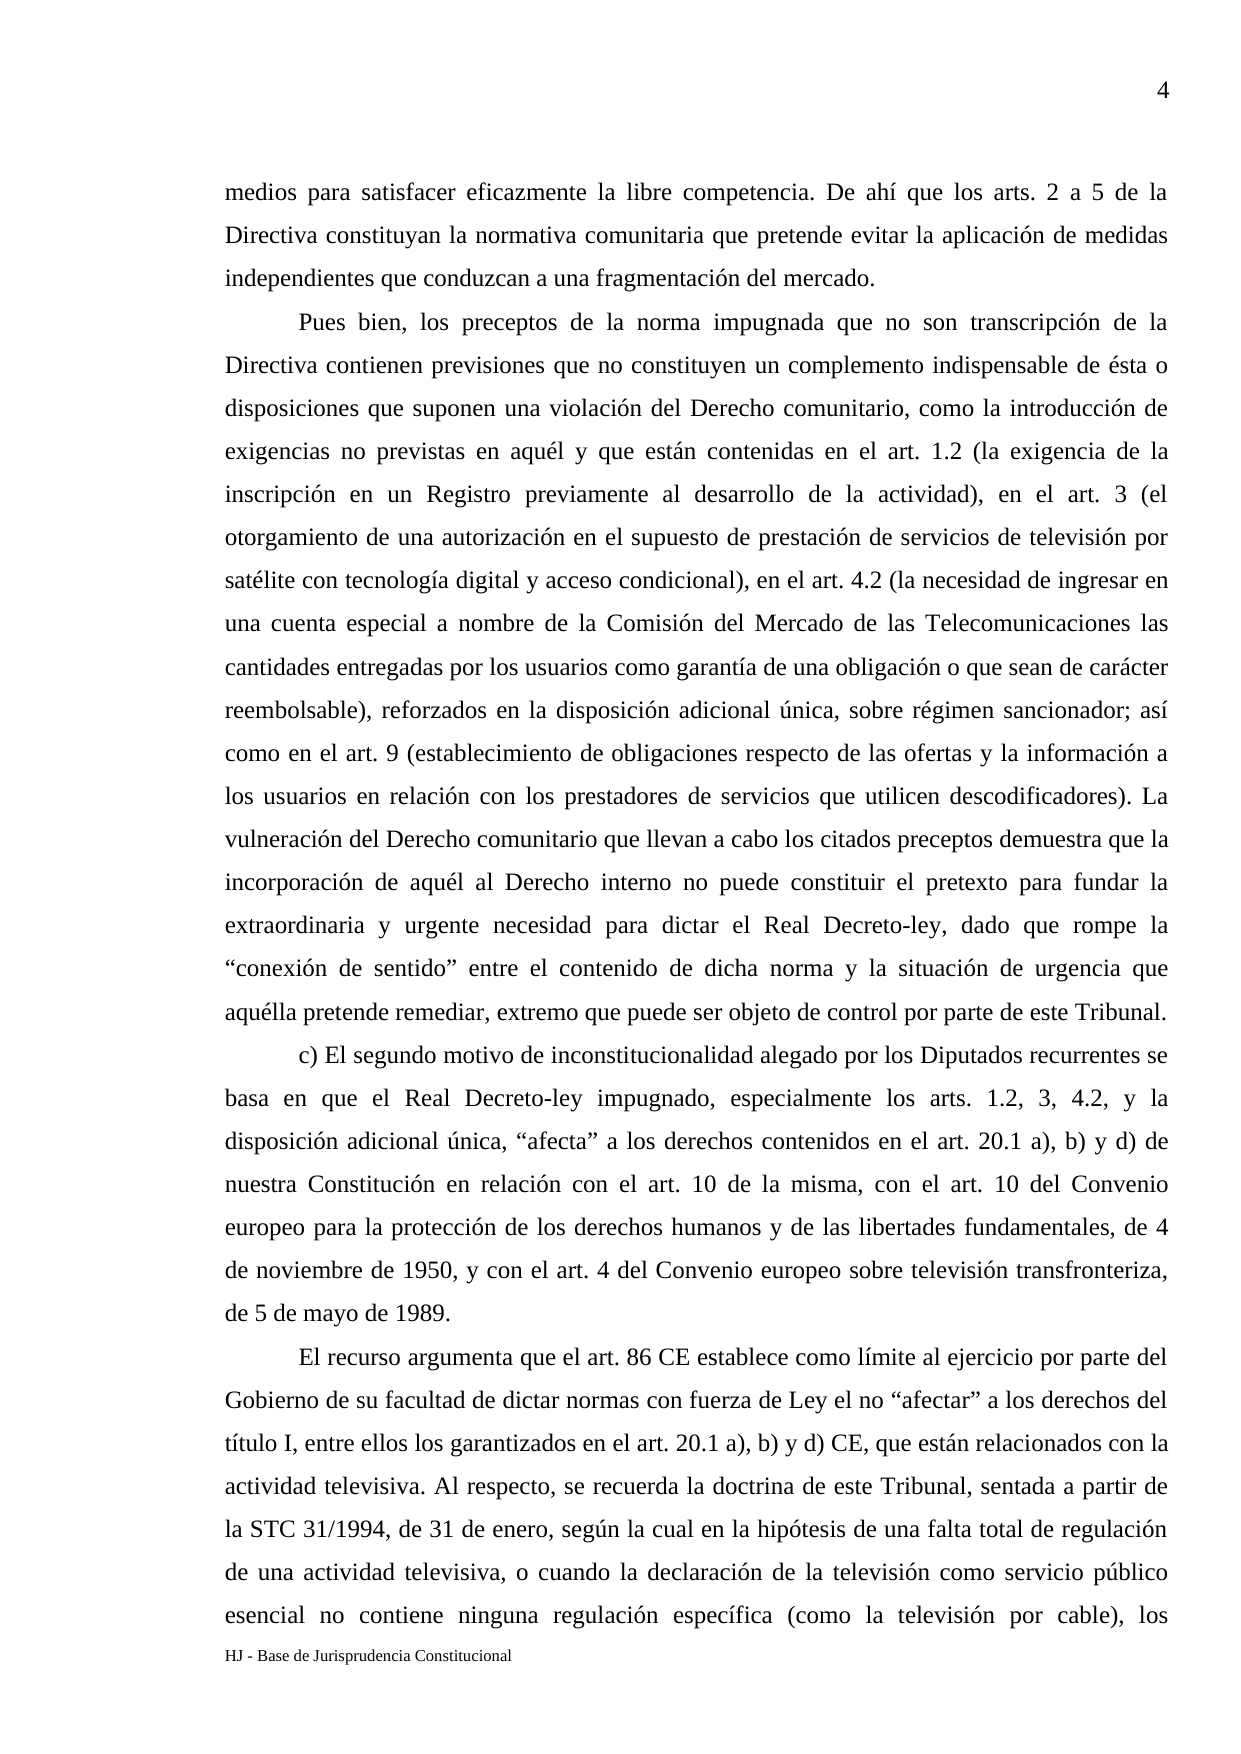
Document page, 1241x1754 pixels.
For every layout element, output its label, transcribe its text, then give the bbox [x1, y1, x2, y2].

text c) El segundo motivo de inconstitucionalidad alegado por los Diputados recurrentes se basa en que el Real Decreto-ley impugnado, especialmente los arts. 1.2, 3, 4.2, y la disposición adicional única, “afecta” a los derechos contenidos en el art. 20.1 a), b) y d) de nuestra Constitución en relación con el art. 10 de la misma, con el art. 10 del Convenio europeo para la protección de los derechos humanos y de las libertades fundamentales, de 4 de noviembre de 1950, y con el art. 4 del Convenio europeo sobre televisión transfronteriza, de 5 de mayo de 1989. [224, 1040, 1169, 1327]
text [224, 177, 1169, 292]
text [224, 1342, 1169, 1629]
text Pues bien, los preceptos de la norma impugnada que no son transcripción de la Directiva contienen previsiones que no constituyen un complemento indispensable de ésta o disposiciones que suponen una violación del Derecho comunitario, como la introducción de exigencias no previstas en aquél y que están contenidas en el art. 1.2 (la exigencia de la inscripción en un Registro previamente al desarrollo de la actividad), en el art. 3 (el otorgamiento de una autorización en el supuesto de prestación de servicios de televisión por satélite con tecnología digital y acceso condicional), en el art. 4.2 (la necesidad de ingresar en una cuenta especial a nombre de la Comisión del Mercado de las Telecomunicaciones las cantidades entregadas por los usuarios como garantía de una obligación o que sean de carácter reembolsable), reforzados en la disposición adicional única, sobre régimen sancionador; así como en el art. 9 (establecimiento de obligaciones respecto de las ofertas y la información a los usuarios en relación con los prestadores de servicios que utilicen descodificadores). La vulneración del Derecho comunitario que llevan a cabo los citados preceptos demuestra que la incorporación de aquél al Derecho interno no puede constituir el pretexto para fundar la extraordinaria y urgente necesidad para dictar el Real Decreto-ley, dado que rompe la “conexión de sentido” entre el contenido de dicha norma y la situación de urgencia que aquélla pretende remediar, extremo que puede ser objeto de control por parte de este Tribunal. [224, 307, 1169, 1025]
